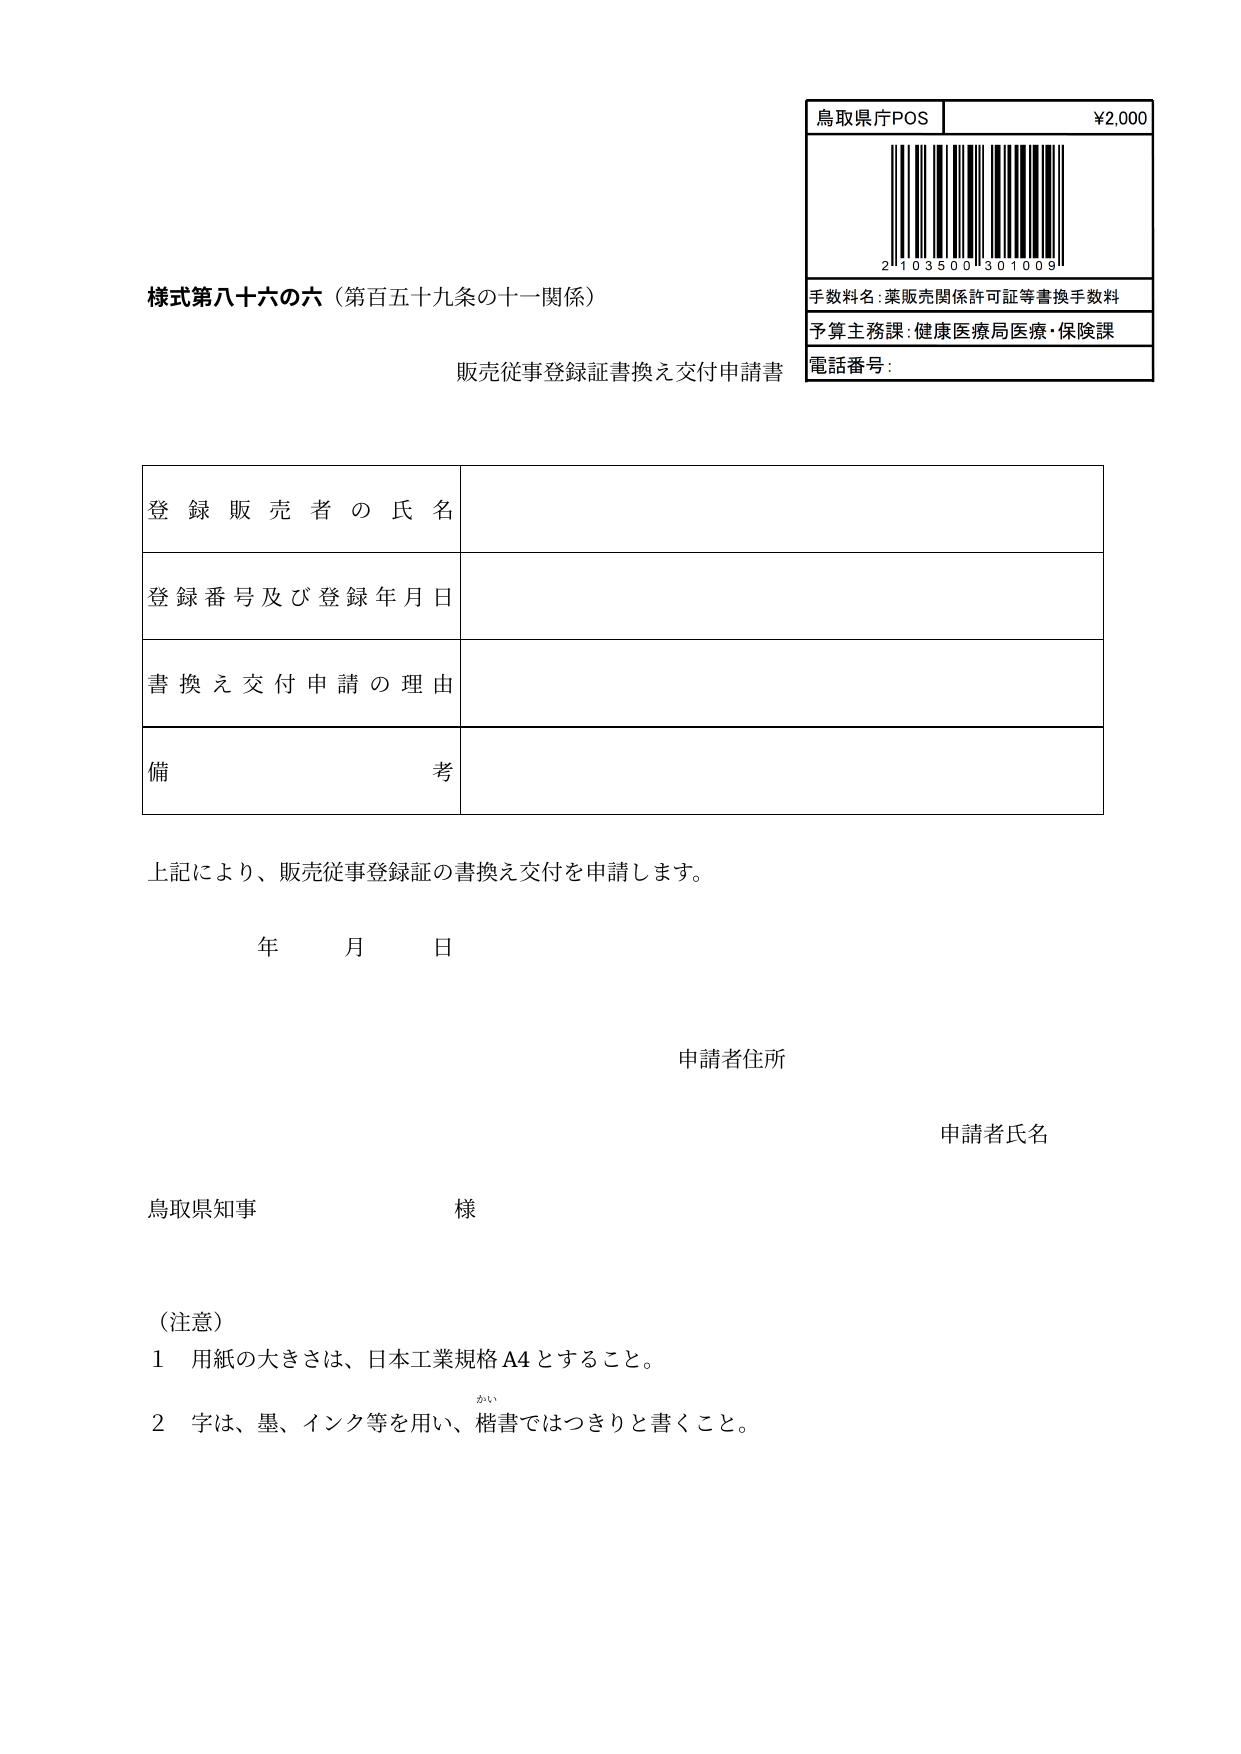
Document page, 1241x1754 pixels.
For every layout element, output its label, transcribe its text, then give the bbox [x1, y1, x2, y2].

text 鳥取県知事 様 [148, 1190, 1092, 1227]
table_cell [461, 640, 1103, 726]
table_cell 備考 [143, 728, 460, 814]
text 販売従事登録証書換え交付申請書 [148, 352, 1092, 389]
picture [803, 98, 1158, 386]
text 年 月 日 [148, 927, 1092, 965]
table_header 登録販売者の氏名 [143, 466, 460, 552]
table_cell [461, 553, 1103, 639]
table_cell 書換え交付申請の理由 [143, 640, 460, 726]
table_header [461, 466, 1103, 552]
text ２ 字は、墨、インク等を用い、書ではつきりと書くこと。 [148, 1377, 1092, 1452]
table_cell [461, 728, 1103, 814]
table_cell 登録番号及び登録年月日 [143, 553, 460, 639]
text 申請者氏名 [148, 1115, 1049, 1152]
text 様式第八十六の六（第百五十九条の十一関係） [148, 277, 803, 314]
text １ 用紙の大きさは、日本工業規格A4とすること。 [148, 1340, 1092, 1377]
text （注意） [148, 1302, 1092, 1340]
text 申請者住所 [148, 1040, 786, 1077]
text 上記により、販売従事登録証の書換え交付を申請します。 [148, 852, 1092, 890]
